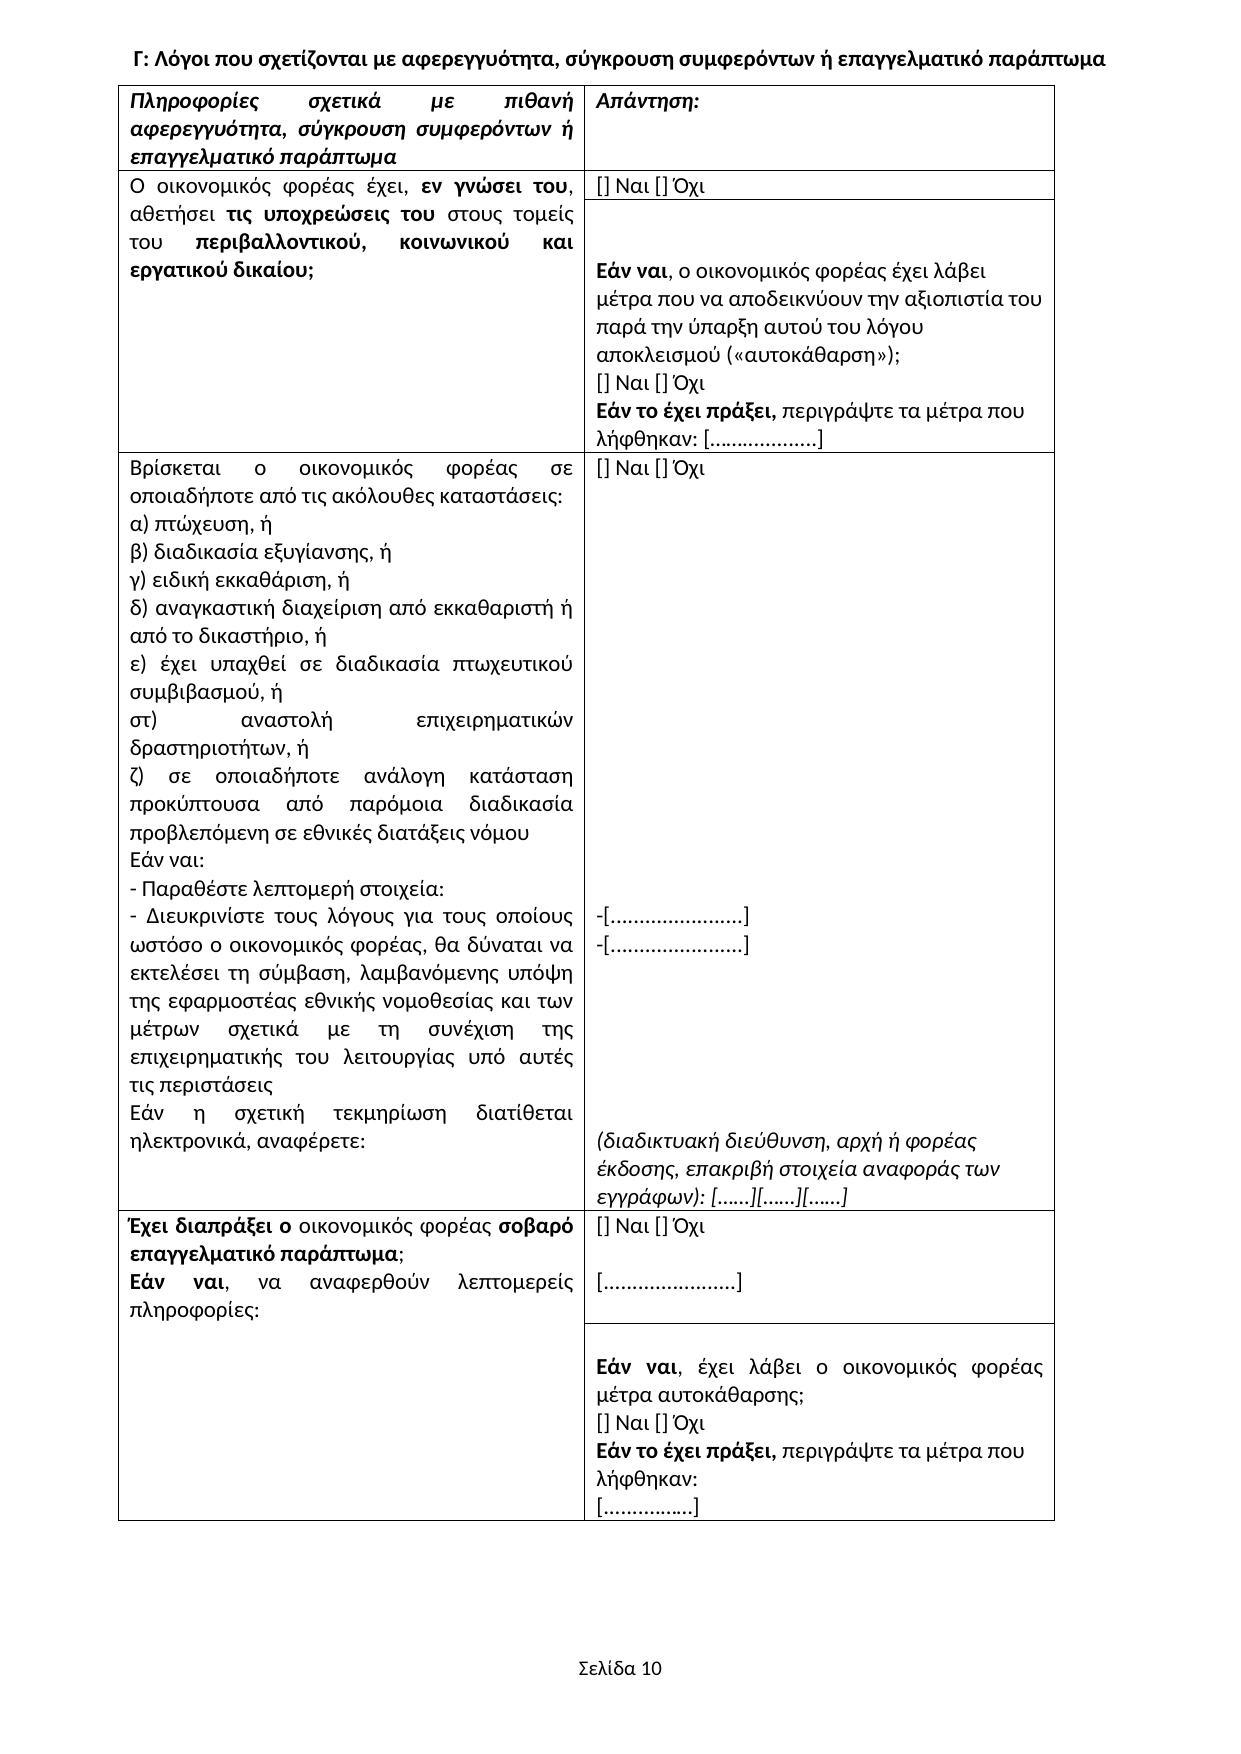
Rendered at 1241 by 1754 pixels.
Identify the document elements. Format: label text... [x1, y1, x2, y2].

table_cell Εάν ναι, ο οικονομικός φορέας έχει λάβει μέτρα που να αποδεικνύουν την αξιοπιστία του παρά την ύπαρξη αυτού του λόγου αποκλεισμού («αυτοκάθαρση»); [] Ναι [] Όχι Εάν το έχει πράξει, περιγράψτε τα μέτρα που λήφθηκαν: […….............] [585, 200, 1054, 452]
table_cell Εάν ναι, έχει λάβει ο οικονομικός φορέας μέτρα αυτοκάθαρσης; [] Ναι [] Όχι Εάν το έχει πράξει, περιγράψτε τα μέτρα που λήφθηκαν: [..........……] [585, 1324, 1054, 1520]
table_header Πληροφορίες σχετικά με πιθανή αφερεγγυότητα, σύγκρουση συμφερόντων ή επαγγελματικό παράπτωμα [119, 86, 584, 170]
text Γ: Λόγοι που σχετίζονται με αφερεγγυότητα, σύγκρουση συμφερόντων ή επαγγελματικό παράπτωμα [118, 44, 1122, 72]
table_cell Ο οικονομικός φορέας έχει, εν γνώσει του, αθετήσει τις υποχρεώσεις του στους τομείς του περιβαλλοντικού, κοινωνικού και εργατικού δικαίου; [119, 171, 584, 452]
table_cell Έχει διαπράξει ο οικονομικός φορέας σοβαρό επαγγελματικό παράπτωμα; Εάν ναι, να αναφερθούν λεπτομερείς πληροφορίες: [119, 1211, 584, 1520]
table_cell [] Ναι [] Όχι [.......................] [585, 1211, 1054, 1323]
table_header Απάντηση: [585, 86, 1054, 170]
table_cell Βρίσκεται ο οικονομικός φορέας σε οποιαδήποτε από τις ακόλουθες καταστάσεις: α) πτώχευση, ή β) διαδικασία εξυγίανσης, ή γ) ειδική εκκαθάριση, ή δ) αναγκαστική διαχείριση από εκκαθαριστή ή από το δικαστήριο, ή ε) έχει υπαχθεί σε διαδικασία πτωχευτικού συμβιβασμού, ή στ) αναστολή επιχειρηματικών δραστηριοτήτων, ή ζ) σε οποιαδήποτε ανάλογη κατάσταση προκύπτουσα από παρόμοια διαδικασία προβλεπόμενη σε εθνικές διατάξεις νόμου Εάν ναι: - Παραθέστε λεπτομερή στοιχεία: - Διευκρινίστε τους λόγους για τους οποίους ωστόσο ο οικονομικός φορέας, θα δύναται να εκτελέσει τη σύμβαση, λαμβανόμενης υπόψη της εφαρμοστέας εθνικής νομοθεσίας και των μέτρων σχετικά με τη συνέχιση της επιχειρηματικής του λειτουργίας υπό αυτές τις περιστάσεις Εάν η σχετική τεκμηρίωση διατίθεται ηλεκτρονικά, αναφέρετε: [119, 453, 584, 1210]
table_cell [] Ναι [] Όχι [585, 171, 1054, 199]
table_cell [] Ναι [] Όχι -[.......................] -[.......................] (διαδικτυακή διεύθυνση, αρχή ή φορέας έκδοσης, επακριβή στοιχεία αναφοράς των εγγράφων): [……][……][……] [585, 453, 1054, 1210]
